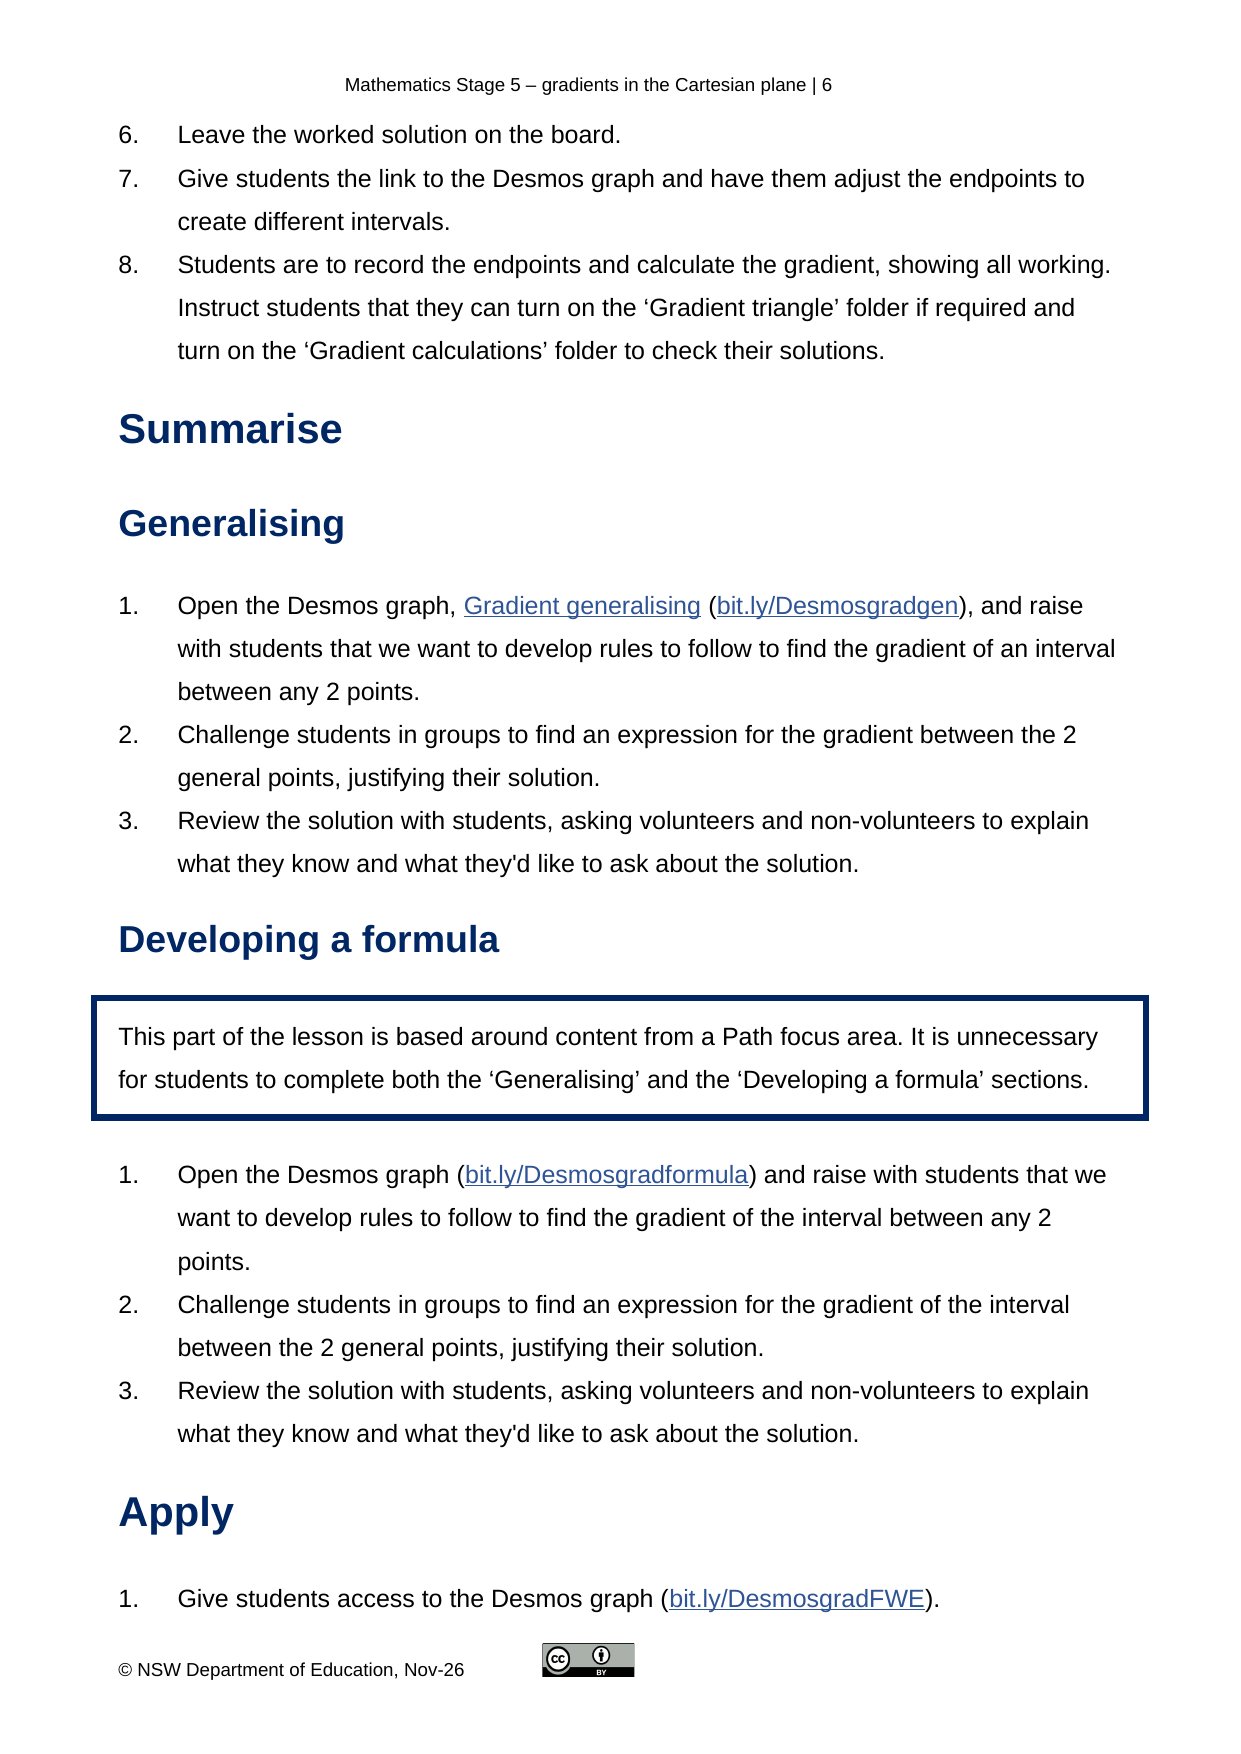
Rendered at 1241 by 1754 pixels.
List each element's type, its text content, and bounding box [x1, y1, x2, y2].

list Challenge students in groups to find an expression for the gradient of the interval between the 2 general points, justifying their solution. [118, 1289, 1122, 1361]
list Open the Desmos graph, Gradient generalising (bit.ly/Desmosgradgen), and raise with students that we want to develop rules to follow to find the gradient of an interval between any 2 points. [118, 591, 1122, 706]
subtitle Summarise [118, 404, 1122, 452]
text This part of the lesson is based around content from a Path focus area. It is unnecessary for students to complete both the ‘Generalising’ and the ‘Developing a formula’ sections. [97, 1001, 1143, 1114]
subtitle Apply [118, 1487, 1122, 1535]
list Give students the link to the Desmos graph and have them adjust the endpoints to create different intervals. [118, 163, 1122, 235]
list Challenge students in groups to find an expression for the gradient between the 2 general points, justifying their solution. [118, 720, 1122, 792]
subtitle Developing a formula [118, 918, 1122, 961]
picture [542, 1643, 635, 1677]
list Review the solution with students, asking volunteers and non-volunteers to explain what they know and what they'd like to ask about the solution. [118, 1376, 1122, 1448]
list Leave the worked solution on the board. [118, 120, 1122, 149]
list Review the solution with students, asking volunteers and non-volunteers to explain what they know and what they'd like to ask about the solution. [118, 806, 1122, 878]
subtitle Generalising [118, 501, 1122, 544]
list Students are to record the endpoints and calculate the gradient, showing all working. Instruct students that they can turn on the ‘Gradient triangle’ folder if required and turn on the ‘Gradient calculations’ folder to check their solutions. [118, 250, 1122, 365]
list Give students access to the Desmos graph (bit.ly/DesmosgradFWE). [118, 1584, 1122, 1613]
list Open the Desmos graph (bit.ly/Desmosgradformula) and raise with students that we want to develop rules to follow to find the gradient of the interval between any 2 points. [118, 1160, 1122, 1275]
